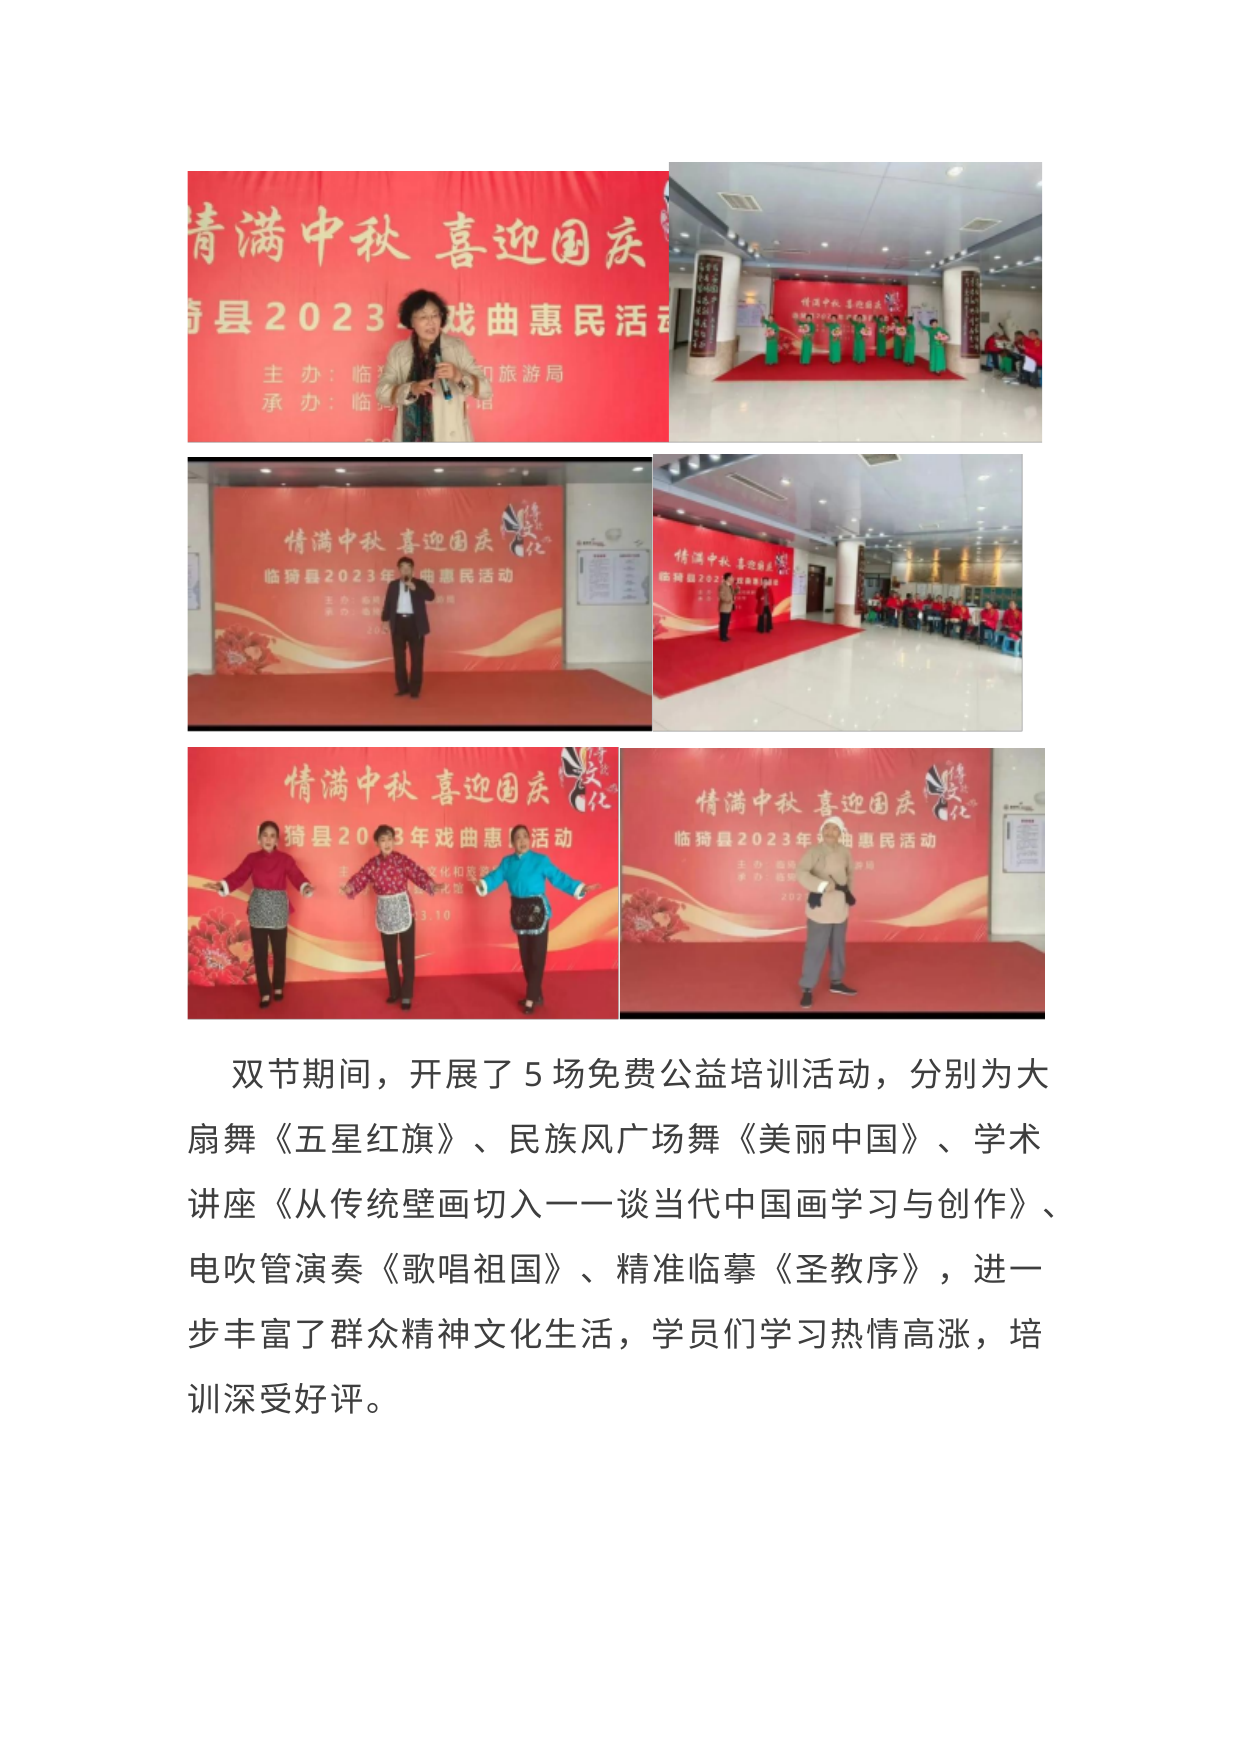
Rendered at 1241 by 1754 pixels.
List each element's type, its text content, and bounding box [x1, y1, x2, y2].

picture [187, 162, 1043, 444]
text 双节期间，开展了5场免费公益培训活动，分别为大扇舞《五星红旗》、民族风广场舞《美丽中国》、学术讲座《从传统壁画切入一一谈当代中国画学习与创作》、电吹管演奏《歌唱祖国》、精准临摹《圣教序》，进一步丰富了群众精神文化生活，学员们学习热情高涨，培训深受好评。 [187, 1039, 1053, 1429]
picture [187, 454, 1024, 733]
picture [187, 747, 1045, 1021]
